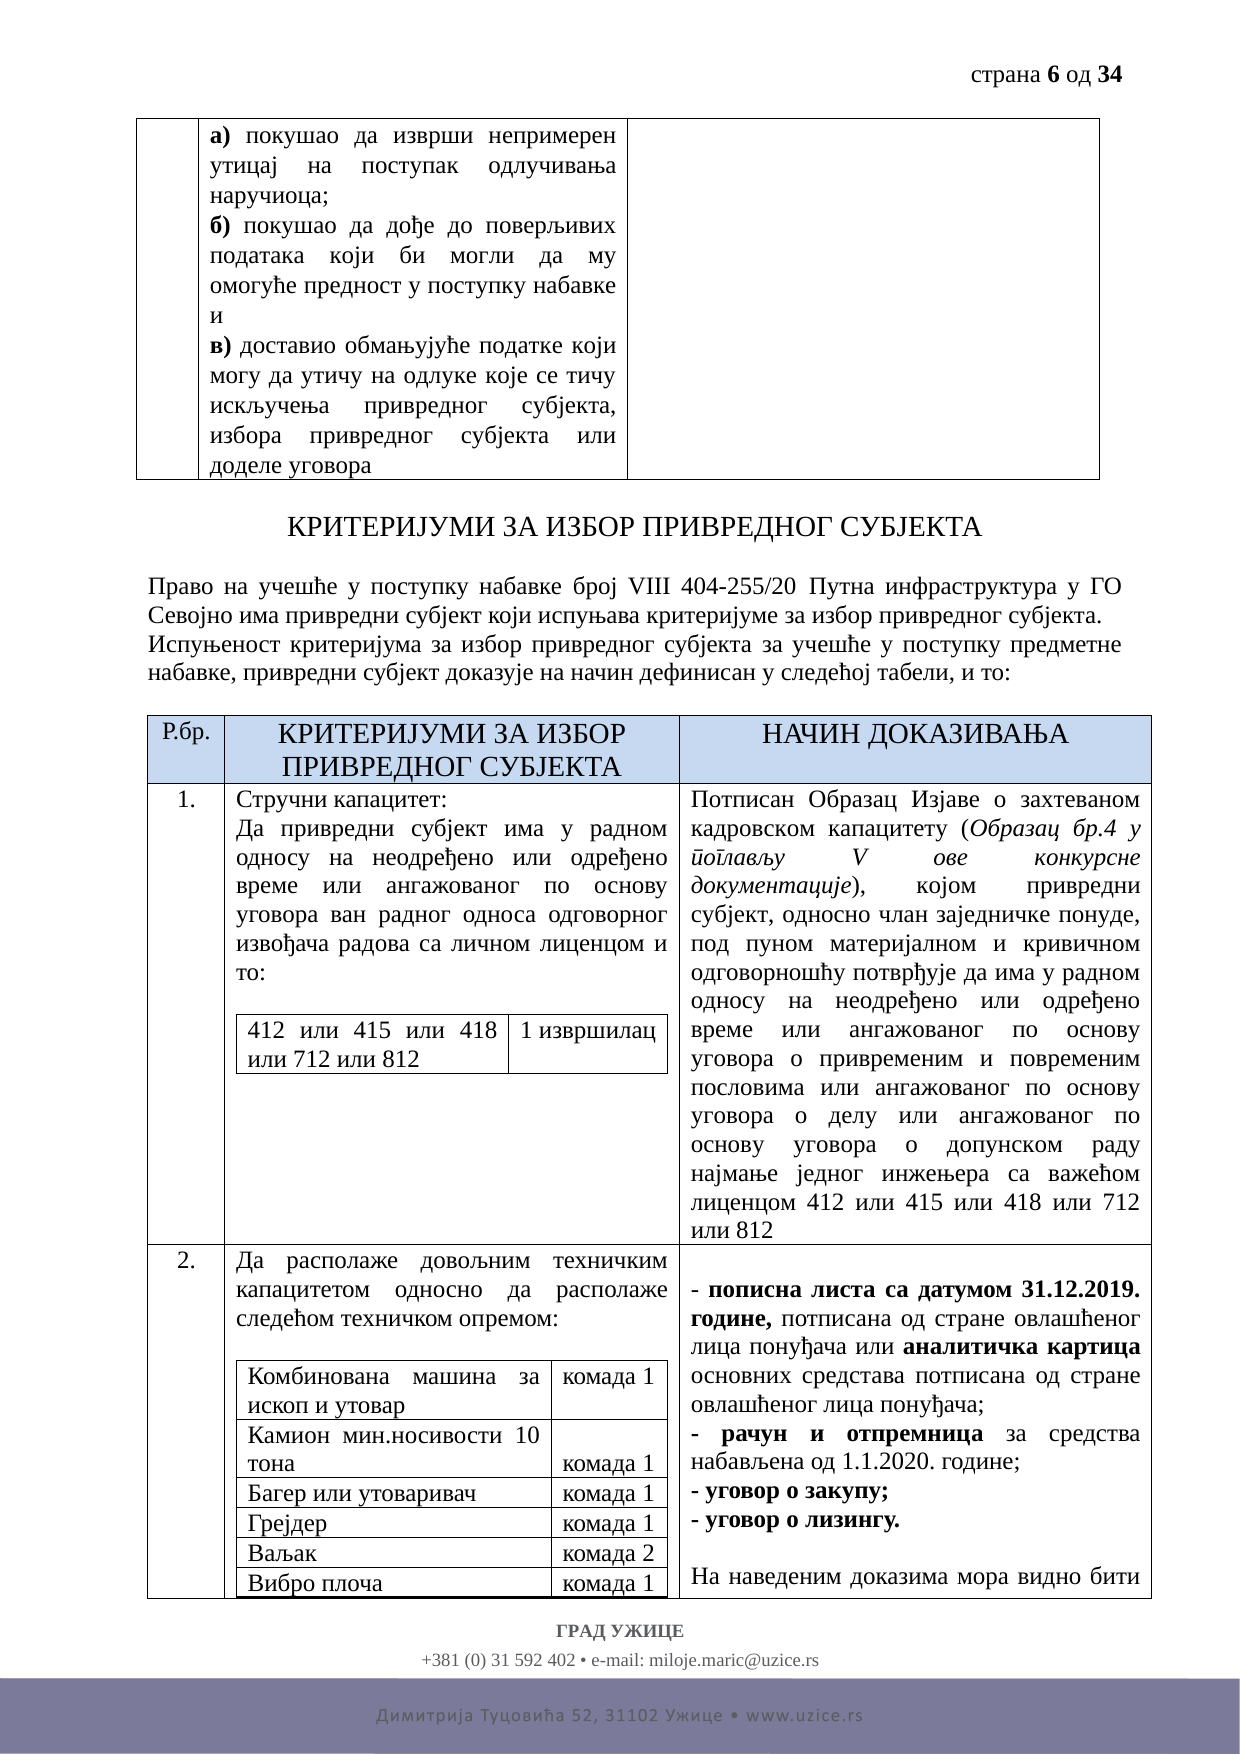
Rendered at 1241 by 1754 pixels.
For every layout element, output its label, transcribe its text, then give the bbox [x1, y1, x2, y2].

table_cell 1. [148, 784, 224, 1244]
table_cell Стручни капацитет: Да привредни субјект има у радном односу на неодређено или одређено време или ангажованог по основу уговора ван радног односа одговорног извођача радова са личном лиценцом и то: [225, 784, 679, 1244]
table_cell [225, 1245, 679, 1597]
table_cell 5. [137, 119, 198, 479]
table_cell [199, 119, 627, 479]
picture [0, 1677, 1240, 1754]
text Право на учешће у поступку набавке број VIII 404-255/20 Путна инфраструктура у ГО Севојно има привредни субјект који испуњава критеријуме за избор привредног субјекта. [148, 571, 1122, 629]
text КРИТЕРИЈУМИ ЗА ИЗБОР ПРИВРЕДНОГ СУБЈЕКТА [148, 509, 1122, 542]
table_header Р.бр. [148, 716, 224, 783]
table_header КРИТЕРИЈУМИ ЗА ИЗБОР ПРИВРЕДНОГ СУБЈЕКТА [225, 716, 679, 783]
text Испуњеност критеријума за избор привредног субјекта за учешће у поступку предметне набавке, привредни субјект доказује на начин дефинисан у следећој табели, и то: [148, 629, 1122, 686]
table_cell [628, 119, 1099, 479]
table_cell Потписан Образац Изјаве о захтеваном кадровском капацитету (Образац бр.4 у поглављу V ове конкурсне документације), којом привредни субјект, односно члан заједничке понуде, под пуном материјалном и кривичном одговорношћу потврђује да има у радном односу на неодређено или одређено време или ангажованог по основу уговора о привременим и повременим пословима или ангажованог по основу уговора о делу или ангажованог по основу уговора о допунском раду најмање једног инжењера са важећом лиценцом 412 или 415 или 418 или 712 или 812 [680, 784, 1151, 1244]
table_cell 2. [148, 1245, 224, 1597]
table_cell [680, 1245, 1151, 1597]
table_header НАЧИН ДОКАЗИВАЊА [680, 716, 1151, 783]
